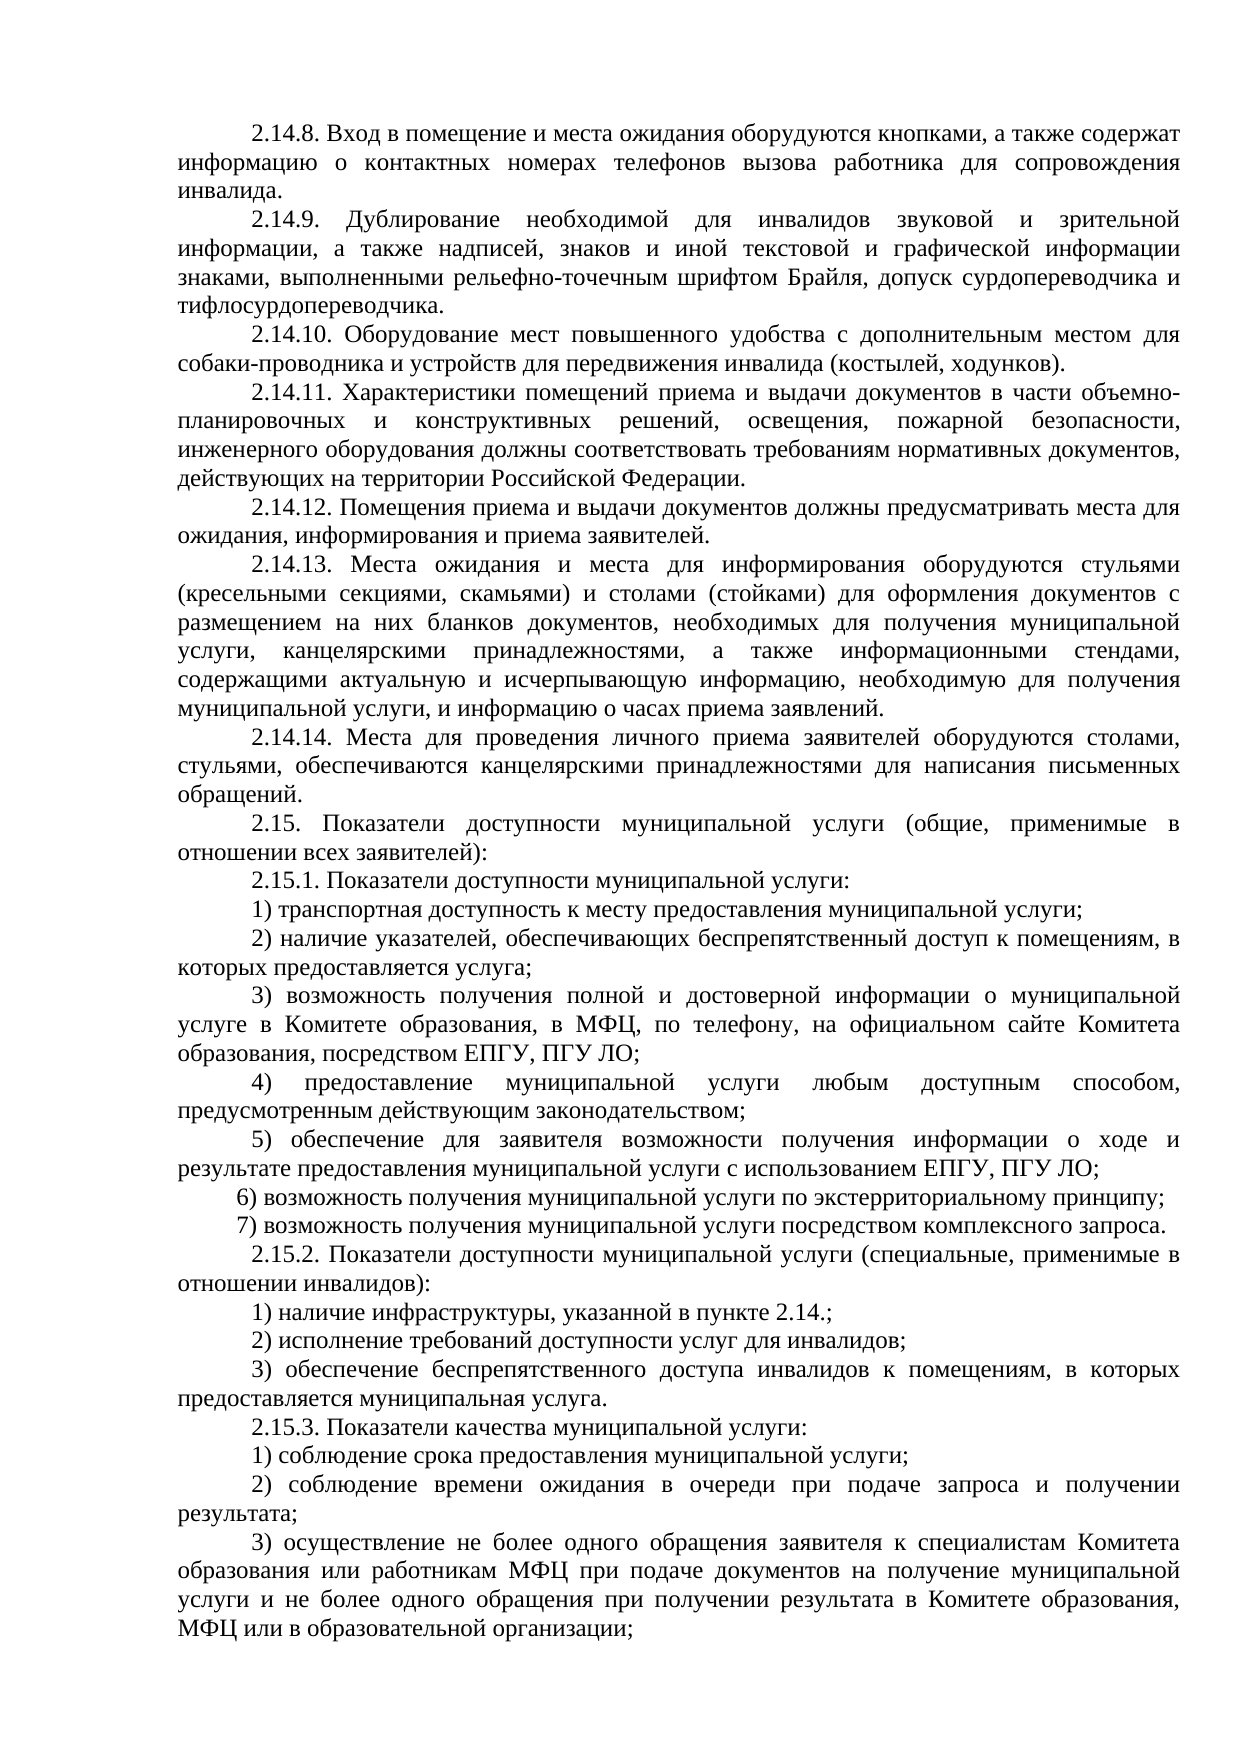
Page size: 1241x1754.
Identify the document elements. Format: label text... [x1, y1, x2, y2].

text 2) исполнение требований доступности услуг для инвалидов; [177, 1326, 1181, 1354]
text 2.14.9. Дублирование необходимой для инвалидов звуковой и зрительной информации, а также надписей, знаков и иной текстовой и графической информации знаками, выполненными рельефно-точечным шрифтом Брайля, допуск сурдопереводчика и тифлосурдопереводчика. [177, 204, 1181, 319]
text 2.14.13. Места ожидания и места для информирования оборудуются стульями (кресельными секциями, скамьями) и столами (стойками) для оформления документов с размещением на них бланков документов, необходимых для получения муниципальной услуги, канцелярскими принадлежностями, а также информационными стендами, содержащими актуальную и исчерпывающую информацию, необходимую для получения муниципальной услуги, и информацию о часах приема заявлений. [177, 549, 1181, 722]
text 3) возможность получения полной и достоверной информации о муниципальной услуге в Комитете образования, в МФЦ, по телефону, на официальном сайте Комитета образования, посредством ЕПГУ, ПГУ ЛО; [177, 981, 1181, 1067]
text 2.15. Показатели доступности муниципальной услуги (общие, применимые в отношении всех заявителей): [177, 808, 1181, 866]
text 3) осуществление не более одного обращения заявителя к специалистам Комитета образования или работникам МФЦ при подаче документов на получение муниципальной услуги и не более одного обращения при получении результата в Комитете образования, МФЦ или в образовательной организации; [177, 1527, 1181, 1642]
text 2) наличие указателей, обеспечивающих беспрепятственный доступ к помещениям, в которых предоставляется услуга; [177, 923, 1181, 981]
text 4) предоставление муниципальной услуги любым доступным способом, предусмотренным действующим законодательством; [177, 1067, 1181, 1124]
text 2.15.1. Показатели доступности муниципальной услуги: [177, 866, 1181, 894]
text 1) транспортная доступность к месту предоставления муниципальной услуги; [177, 894, 1181, 923]
text 2.14.14. Места для проведения личного приема заявителей оборудуются столами, стульями, обеспечиваются канцелярскими принадлежностями для написания письменных обращений. [177, 722, 1181, 808]
text 2) соблюдение времени ожидания в очереди при подаче запроса и получении результата; [177, 1469, 1181, 1527]
text 1) наличие инфраструктуры, указанной в пункте 2.14.; [177, 1297, 1181, 1326]
text 2.15.3. Показатели качества муниципальной услуги: [177, 1412, 1181, 1441]
text 2.14.12. Помещения приема и выдачи документов должны предусматривать места для ожидания, информирования и приема заявителей. [177, 492, 1181, 549]
text 2.14.10. Оборудование мест повышенного удобства с дополнительным местом для собаки-проводника и устройств для передвижения инвалида (костылей, ходунков). [177, 319, 1181, 377]
text 2.14.8. Вход в помещение и места ожидания оборудуются кнопками, а также содержат информацию о контактных номерах телефонов вызова работника для сопровождения инвалида. [177, 118, 1181, 204]
text 7) возможность получения муниципальной услуги посредством комплексного запроса. [177, 1211, 1181, 1239]
text 3) обеспечение беспрепятственного доступа инвалидов к помещениям, в которых предоставляется муниципальная услуга. [177, 1354, 1181, 1412]
text 5) обеспечение для заявителя возможности получения информации о ходе и результате предоставления муниципальной услуги с использованием ЕПГУ, ПГУ ЛО; [177, 1124, 1181, 1182]
text 2.15.2. Показатели доступности муниципальной услуги (специальные, применимые в отношении инвалидов): [177, 1239, 1181, 1297]
text 6) возможность получения муниципальной услуги по экстерриториальному принципу; [177, 1182, 1181, 1211]
text 2.14.11. Характеристики помещений приема и выдачи документов в части объемно-планировочных и конструктивных решений, освещения, пожарной безопасности, инженерного оборудования должны соответствовать требованиям нормативных документов, действующих на территории Российской Федерации. [177, 377, 1181, 492]
text 1) соблюдение срока предоставления муниципальной услуги; [177, 1441, 1181, 1469]
